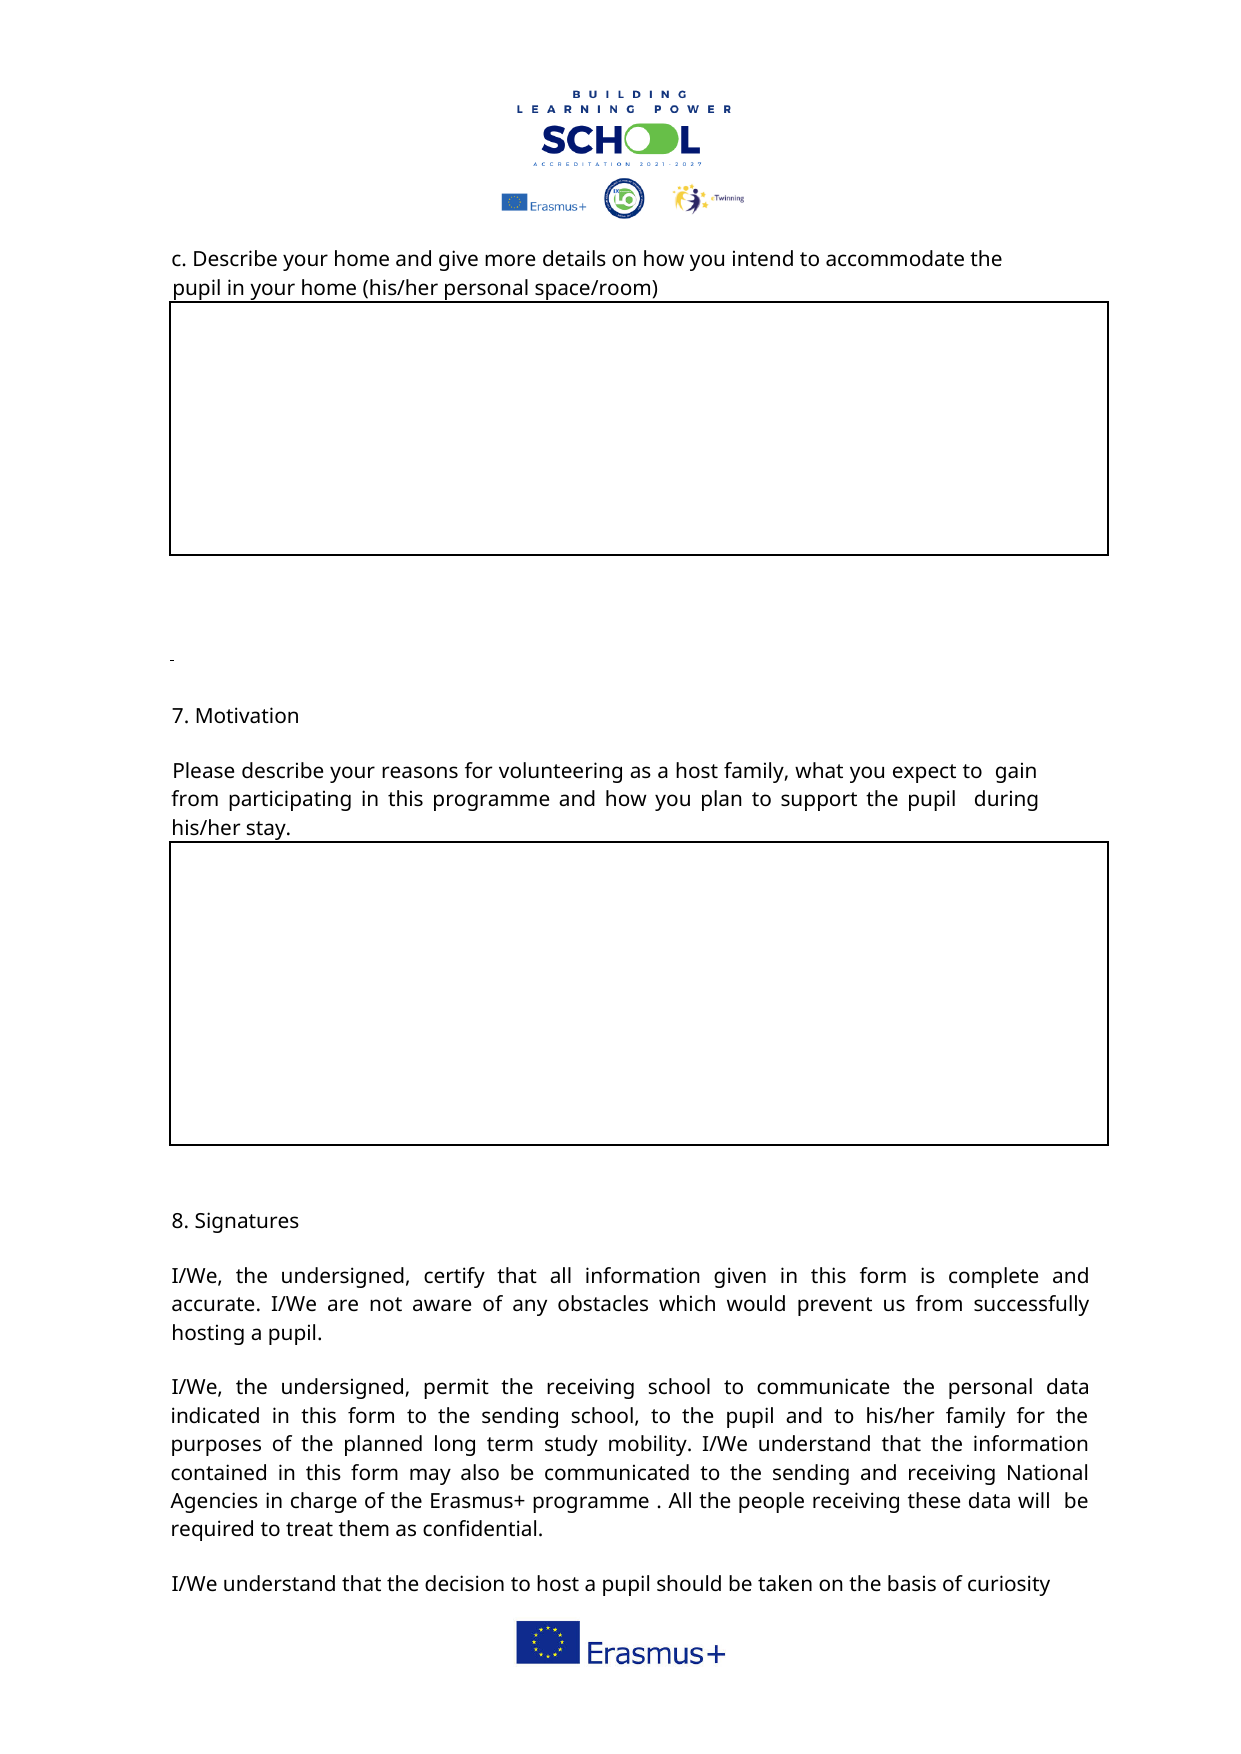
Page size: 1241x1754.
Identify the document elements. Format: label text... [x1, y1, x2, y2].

text Please describe your reasons for volunteering as a host family, what you expect to gain from participating in this programme and how you plan to support the pupil during his/her stay. [171, 756, 1040, 841]
picture [468, 75, 773, 231]
text 8. Signatures [171, 1207, 1090, 1235]
table_header [171, 303, 1107, 554]
text 7. Motivation [172, 701, 1090, 730]
table_header [171, 843, 1107, 1144]
text c. Describe your home and give more details on how you intend to accommodate the pupil in your home (his/her personal space/room) [171, 244, 1040, 301]
text I/We, the undersigned, certify that all information given in this form is complete and accurate. I/We are not aware of any obstacles which would prevent us from successfully hosting a pupil. [171, 1261, 1091, 1347]
picture [504, 1608, 737, 1676]
text I/We, the undersigned, permit the receiving school to communicate the personal data indicated in this form to the sending school, to the pupil and to his/her family for the purposes of the planned long term study mobility. I/We understand that the information contained in this form may also be communicated to the sending and receiving National Agencies in charge of the Erasmus+ programme . All the people receiving these data will be required to treat them as confidential. [170, 1372, 1091, 1543]
